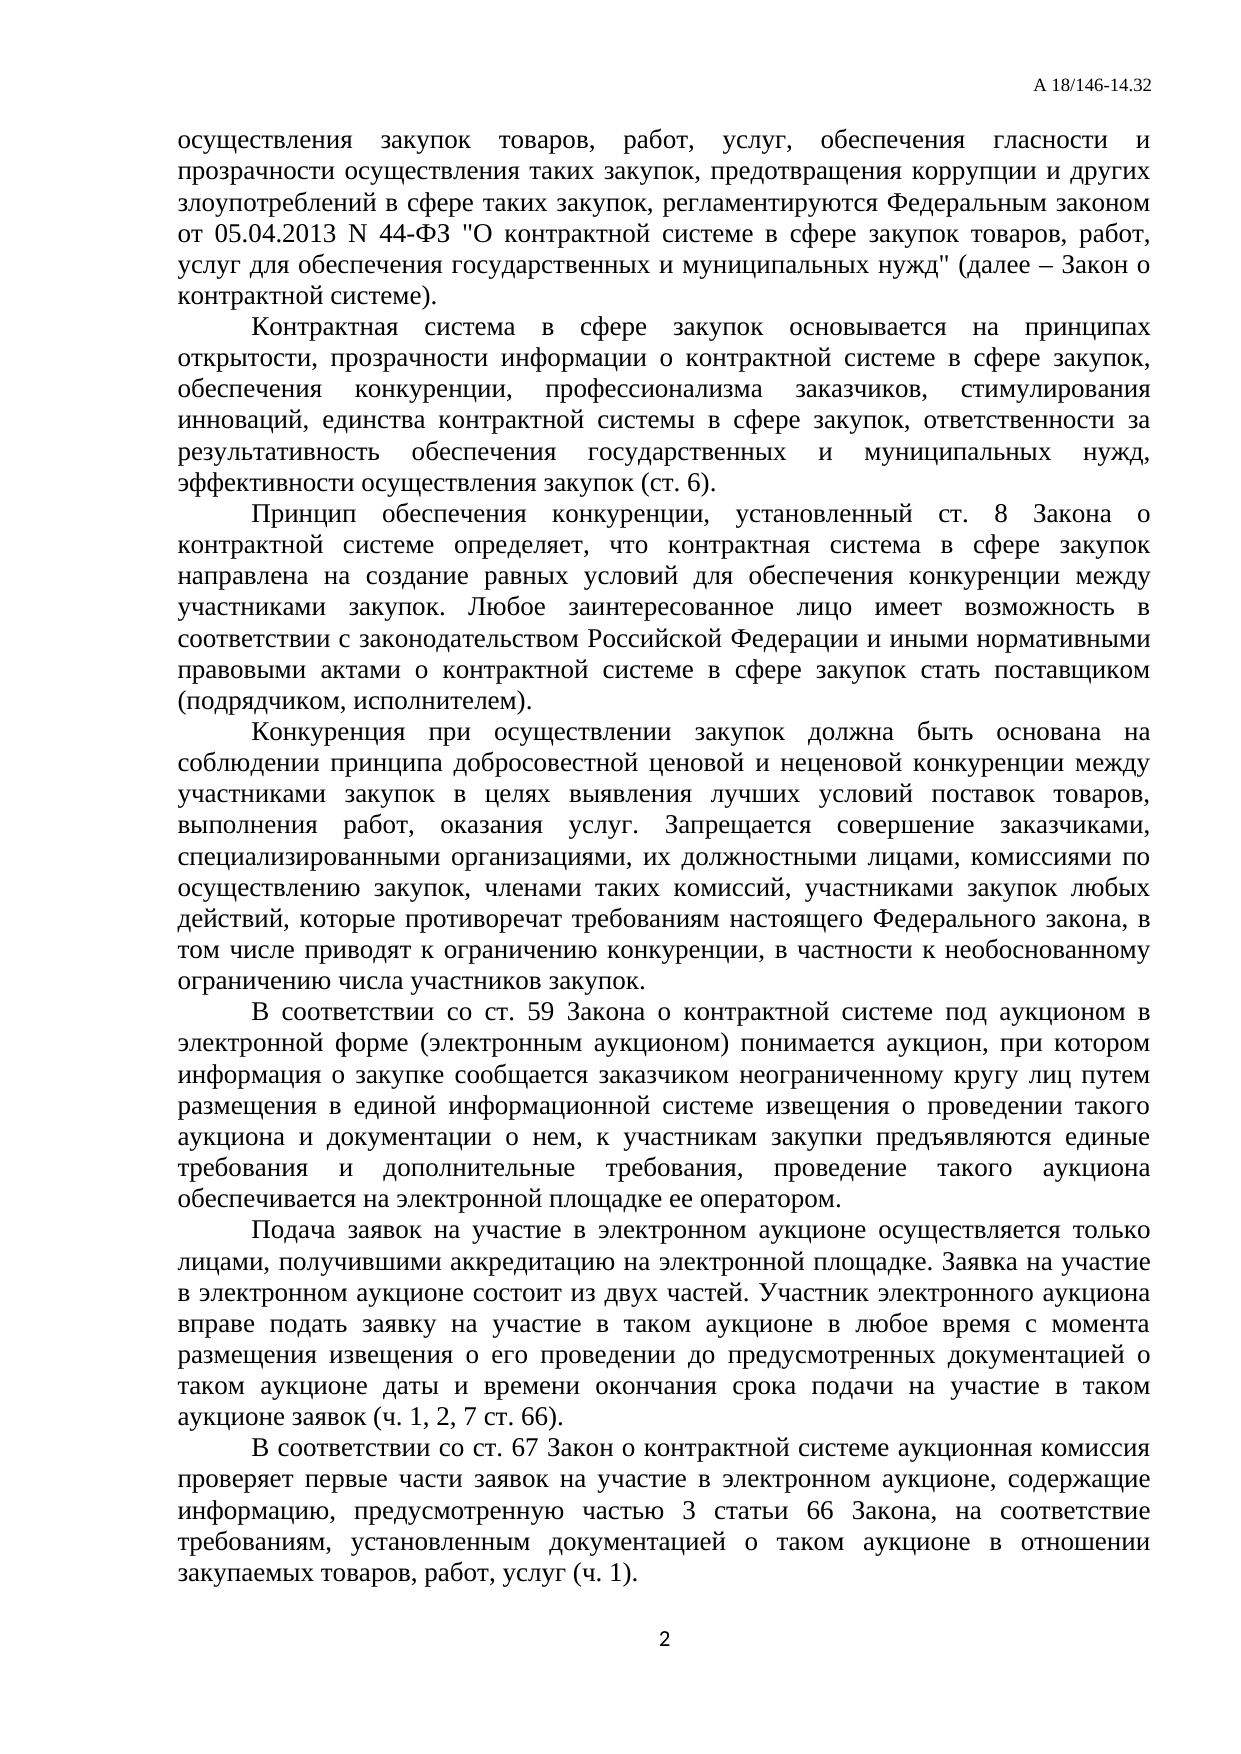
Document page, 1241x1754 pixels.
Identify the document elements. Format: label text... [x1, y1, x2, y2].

text Принцип обеспечения конкуренции, установленный ст. 8 Закона о контрактной системе определяет, что контрактная система в сфере закупок направлена на создание равных условий для обеспечения конкуренции между участниками закупок. Любое заинтересованное лицо имеет возможность в соответствии с законодательством Российской Федерации и иными нормативными правовыми актами о контрактной системе в сфере закупок стать поставщиком (подрядчиком, исполнителем). [177, 497, 1152, 715]
text В соответствии со ст. 59 Закона о контрактной системе под аукционом в электронной форме (электронным аукционом) понимается аукцион, при котором информация о закупке сообщается заказчиком неограниченному кругу лиц путем размещения в единой информационной системе извещения о проведении такого аукциона и документации о нем, к участникам закупки предъявляются единые требования и дополнительные требования, проведение такого аукциона обеспечивается на электронной площадке ее оператором. [177, 995, 1152, 1213]
text Конкуренция при осуществлении закупок должна быть основана на соблюдении принципа добросовестной ценовой и неценовой конкуренции между участниками закупок в целях выявления лучших условий поставок товаров, выполнения работ, оказания услуг. Запрещается совершение заказчиками, специализированными организациями, их должностными лицами, комиссиями по осуществлению закупок, членами таких комиссий, участниками закупок любых действий, которые противоречат требованиям настоящего Федерального закона, в том числе приводят к ограничению конкуренции, в частности к необоснованному ограничению числа участников закупок. [177, 715, 1152, 995]
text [177, 123, 1152, 310]
text Контрактная система в сфере закупок основывается на принципах открытости, прозрачности информации о контрактной системе в сфере закупок, обеспечения конкуренции, профессионализма заказчиков, стимулирования инноваций, единства контрактной системы в сфере закупок, ответственности за результативность обеспечения государственных и муниципальных нужд, эффективности осуществления закупок (ст. 6). [177, 310, 1152, 497]
text Подача заявок на участие в электронном аукционе осуществляется только лицами, получившими аккредитацию на электронной площадке. Заявка на участие в электронном аукционе состоит из двух частей. Участник электронного аукциона вправе подать заявку на участие в таком аукционе в любое время с момента размещения извещения о его проведении до предусмотренных документацией о таком аукционе даты и времени окончания срока подачи на участие в таком аукционе заявок (ч. 1, 2, 7 ст. 66). [177, 1213, 1152, 1431]
text В соответствии со ст. 67 Закон о контрактной системе аукционная комиссия проверяет первые части заявок на участие в электронном аукционе, содержащие информацию, предусмотренную частью 3 статьи 66 Закона, на соответствие требованиям, установленным документацией о таком аукционе в отношении закупаемых товаров, работ, услуг (ч. 1). [177, 1431, 1152, 1587]
